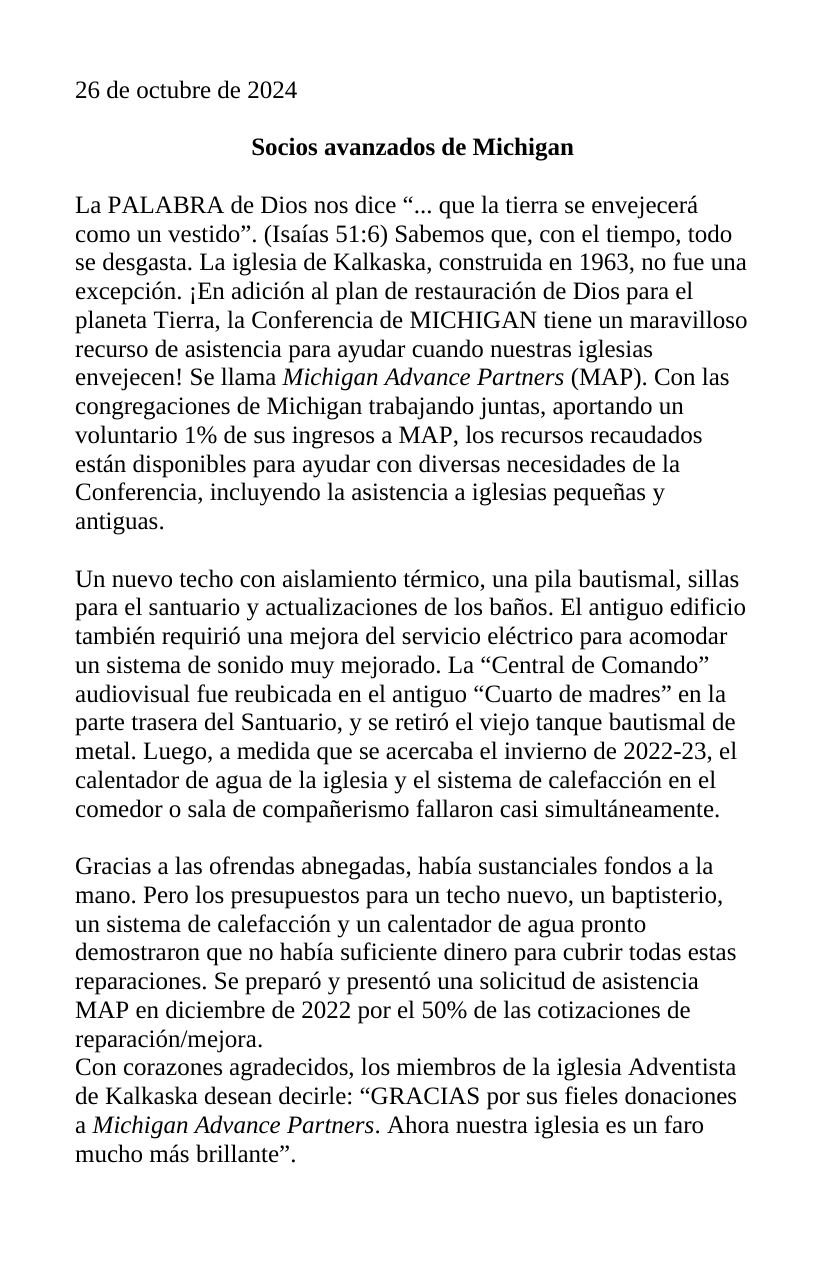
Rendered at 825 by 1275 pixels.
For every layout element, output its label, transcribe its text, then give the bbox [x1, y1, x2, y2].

text Con corazones agradecidos, los miembros de la iglesia Adventista de Kalkaska desean decirle: “GRACIAS por sus fieles donaciones a Michigan Advance Partners. Ahora nuestra iglesia es un faro mucho más brillante”. [75, 1052, 750, 1167]
text Socios avanzados de Michigan [75, 132, 750, 161]
text Un nuevo techo con aislamiento térmico, una pila bautismal, sillas para el santuario y actualizaciones de los baños. El antiguo edificio también requirió una mejora del servicio eléctrico para acomodar un sistema de sonido muy mejorado. La “Central de Comando” audiovisual fue reubicada en el antiguo “Cuarto de madres” en la parte trasera del Santuario, y se retiró el viejo tanque bautismal de metal. Luego, a medida que se acercaba el invierno de 2022-23, el calentador de agua de la iglesia y el sistema de calefacción en el comedor o sala de compañerismo fallaron casi simultáneamente. [75, 564, 750, 822]
text Gracias a las ofrendas abnegadas, había sustanciales fondos a la mano. Pero los presupuestos para un techo nuevo, un baptisterio, un sistema de calefacción y un calentador de agua pronto demostraron que no había suficiente dinero para cubrir todas estas reparaciones. Se preparó y presentó una solicitud de asistencia MAP en diciembre de 2022 por el 50% de las cotizaciones de reparación/mejora. [75, 851, 750, 1052]
text 26 de octubre de 2024 [75, 75, 750, 104]
text La PALABRA de Dios nos dice “... que la tierra se envejecerá como un vestido”. (Isaías 51:6) Sabemos que, con el tiempo, todo se desgasta. La iglesia de Kalkaska, construida en 1963, no fue una excepción. ¡En adición al plan de restauración de Dios para el planeta Tierra, la Conferencia de MICHIGAN tiene un maravilloso recurso de asistencia para ayudar cuando nuestras iglesias envejecen! Se llama Michigan Advance Partners (MAP). Con las congregaciones de Michigan trabajando juntas, aportando un voluntario 1% de sus ingresos a MAP, los recursos recaudados están disponibles para ayudar con diversas necesidades de la Conferencia, incluyendo la asistencia a iglesias pequeñas y antiguas. [75, 190, 750, 535]
